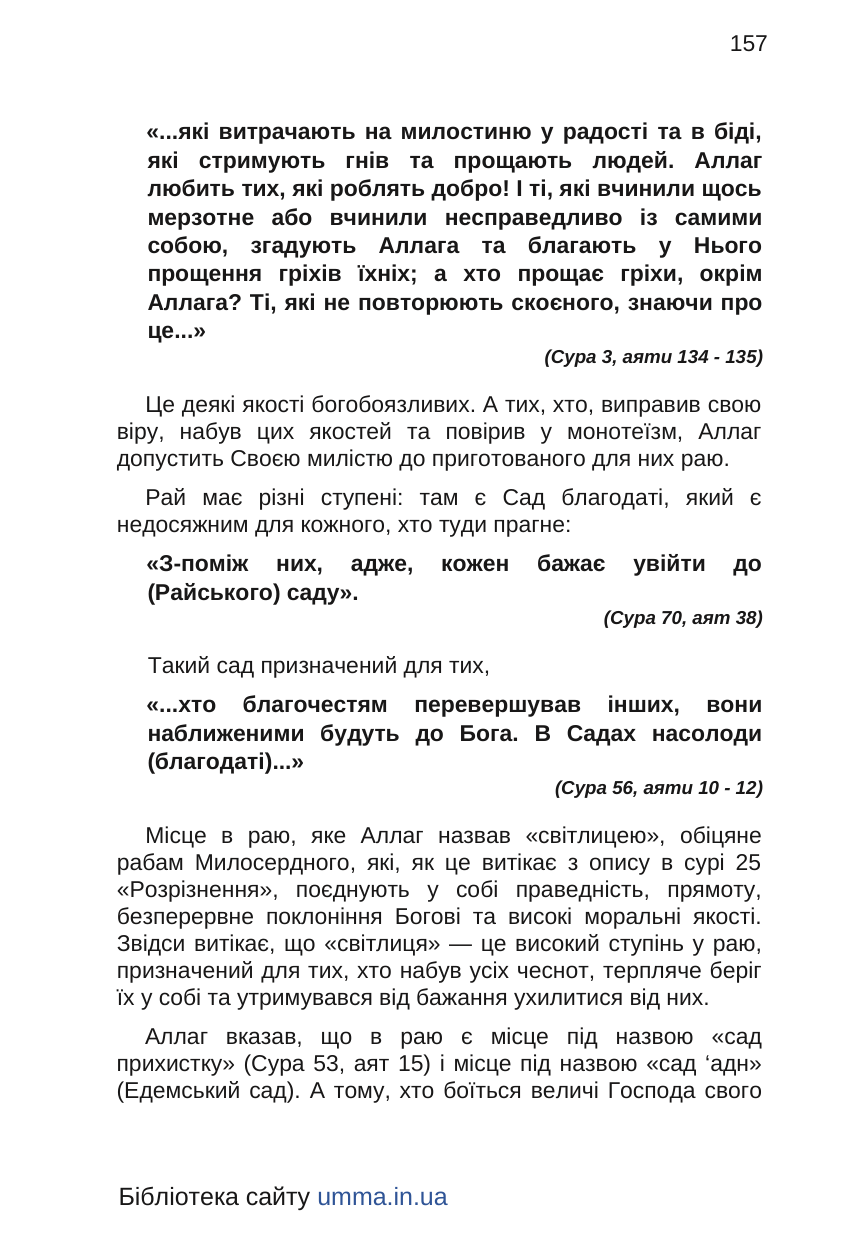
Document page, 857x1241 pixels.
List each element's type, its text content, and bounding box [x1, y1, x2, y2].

text «...хто благочестям перевершував інших, вони наближеними будуть до Бога. В Садах насолоди (благодаті)...» [146, 691, 763, 774]
text Такий сад призначений для тих, [148, 652, 762, 678]
text «...які витрачають на милостиню у радості та в біді, які стримують гнів та прощають людей. Аллаг любить тих, які роблять добро! І ті, які вчинили щось мерзотне або вчинили несправедливо із самими собою, згадують Аллага та благають у Нього прощення гріхів їхніх; а хто прощає гріхи, окрім Аллага? Ті, які не повторюють скоєного, знаючи про це...» [146, 118, 763, 343]
text (Сура 70, аят 38) [118, 607, 763, 628]
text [116, 1023, 762, 1104]
text (Сура 56, аяти 10 - 12) [118, 776, 763, 798]
text Рай має різні ступені: там є Сад благодаті, який є недосяжним для кожного, хто туди прагне: [117, 484, 762, 537]
text (Сура 3, аяти 134 - 135) [118, 346, 763, 367]
text «З-поміж них, адже, кожен бажає увійти до (Райського) саду». [146, 550, 763, 605]
text Це деякі якості богобоязливих. А тих, хто, виправив свою віру, набув цих якостей та повірив у монотеїзм, Аллаг допустить Своєю милістю до приготованого для них раю. [117, 391, 762, 471]
text Місце в раю, яке Аллаг назвав «світлицею», обіцяне рабам Милосердного, які, як це витікає з опису в сурі 25 «Розрізнення», поєднують у собі праведність, прямоту, безперервне поклоніння Богові та високі моральні якості. Звідси витікає, що «світлиця» — це високий ступінь у раю, призначений для тих, хто набув усіх чеснот, терпляче беріг їх у собі та утримувався від бажання ухилитися від них. [117, 822, 762, 1010]
